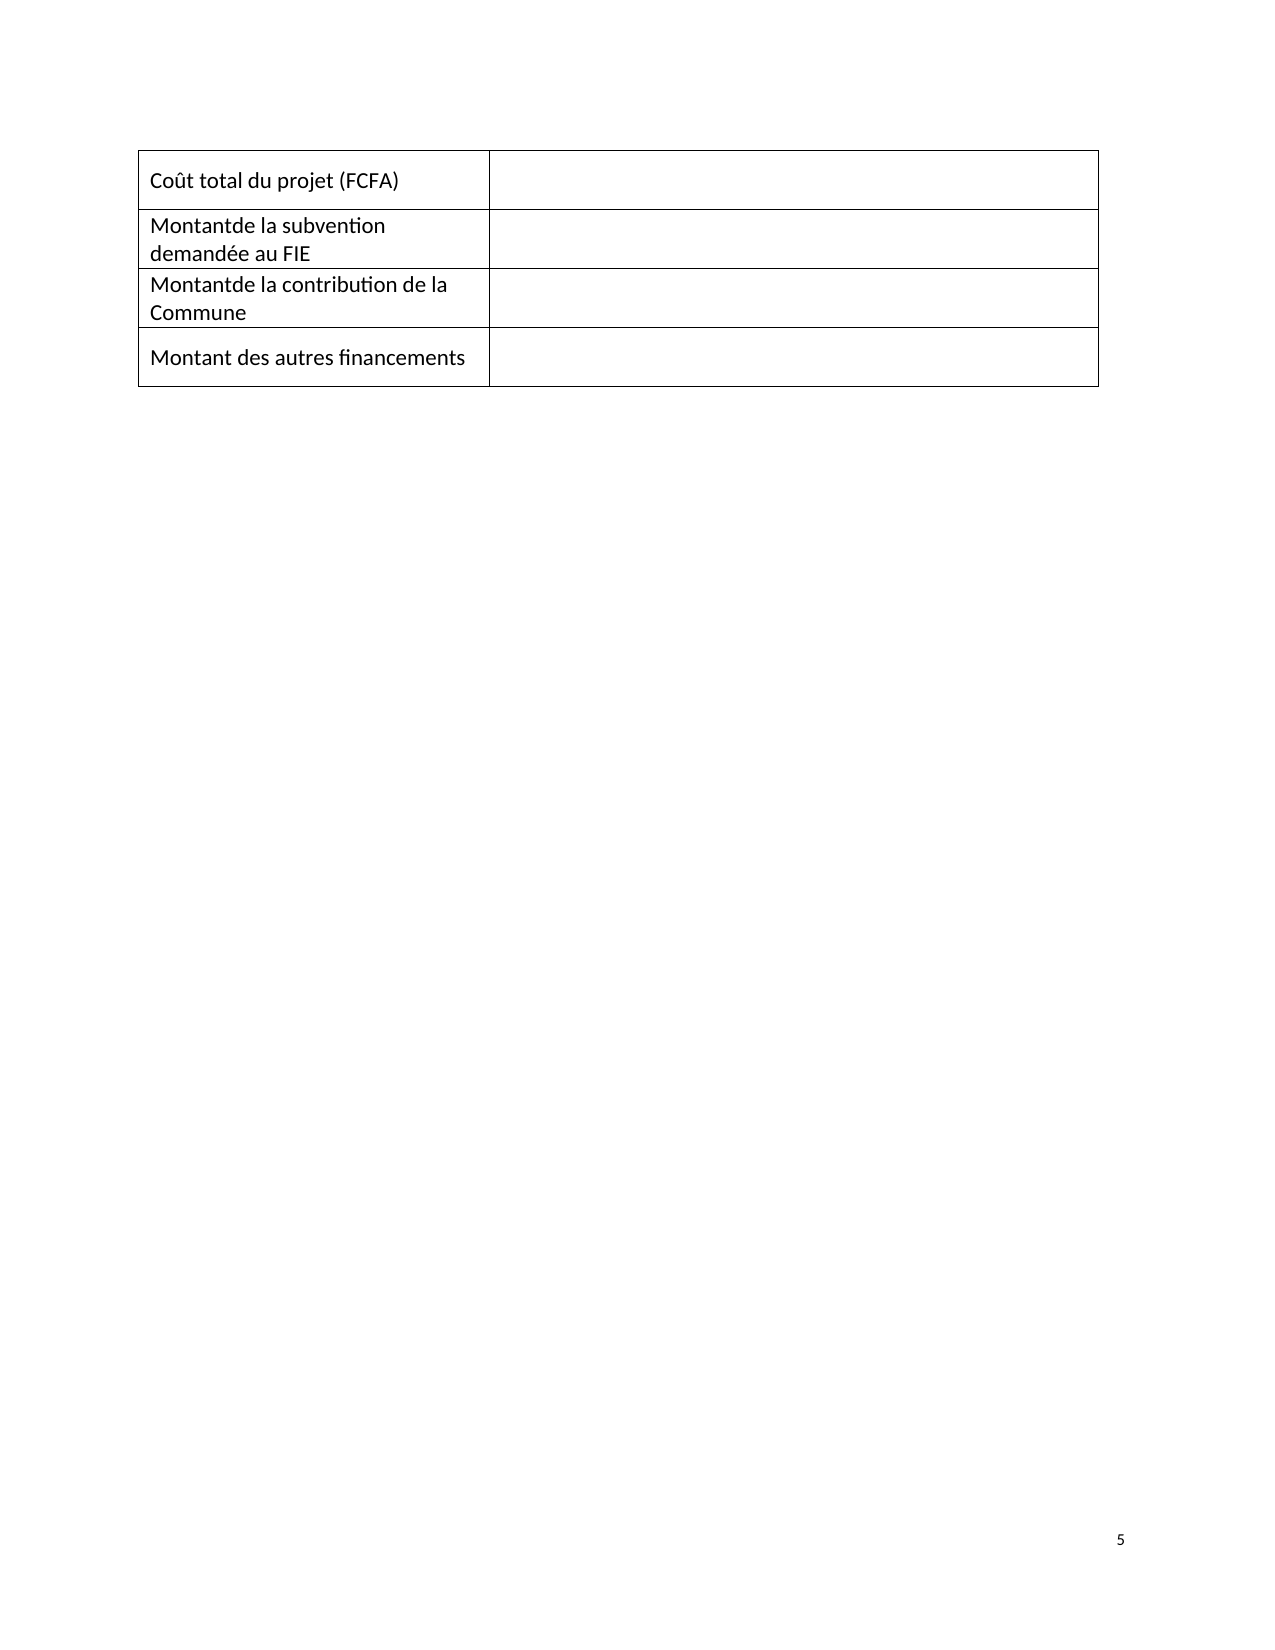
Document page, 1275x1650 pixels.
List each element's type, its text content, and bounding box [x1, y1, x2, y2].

table_cell [490, 328, 1098, 386]
table_cell Montantde la contribution de la Commune [139, 269, 489, 327]
table_header [490, 151, 1098, 209]
table_cell Montant des autres financements [139, 328, 489, 386]
table_cell [490, 210, 1098, 268]
table_cell [490, 269, 1098, 327]
table_header Coût total du projet (FCFA) [139, 151, 489, 209]
table_cell Montantde la subvention demandée au FIE [139, 210, 489, 268]
